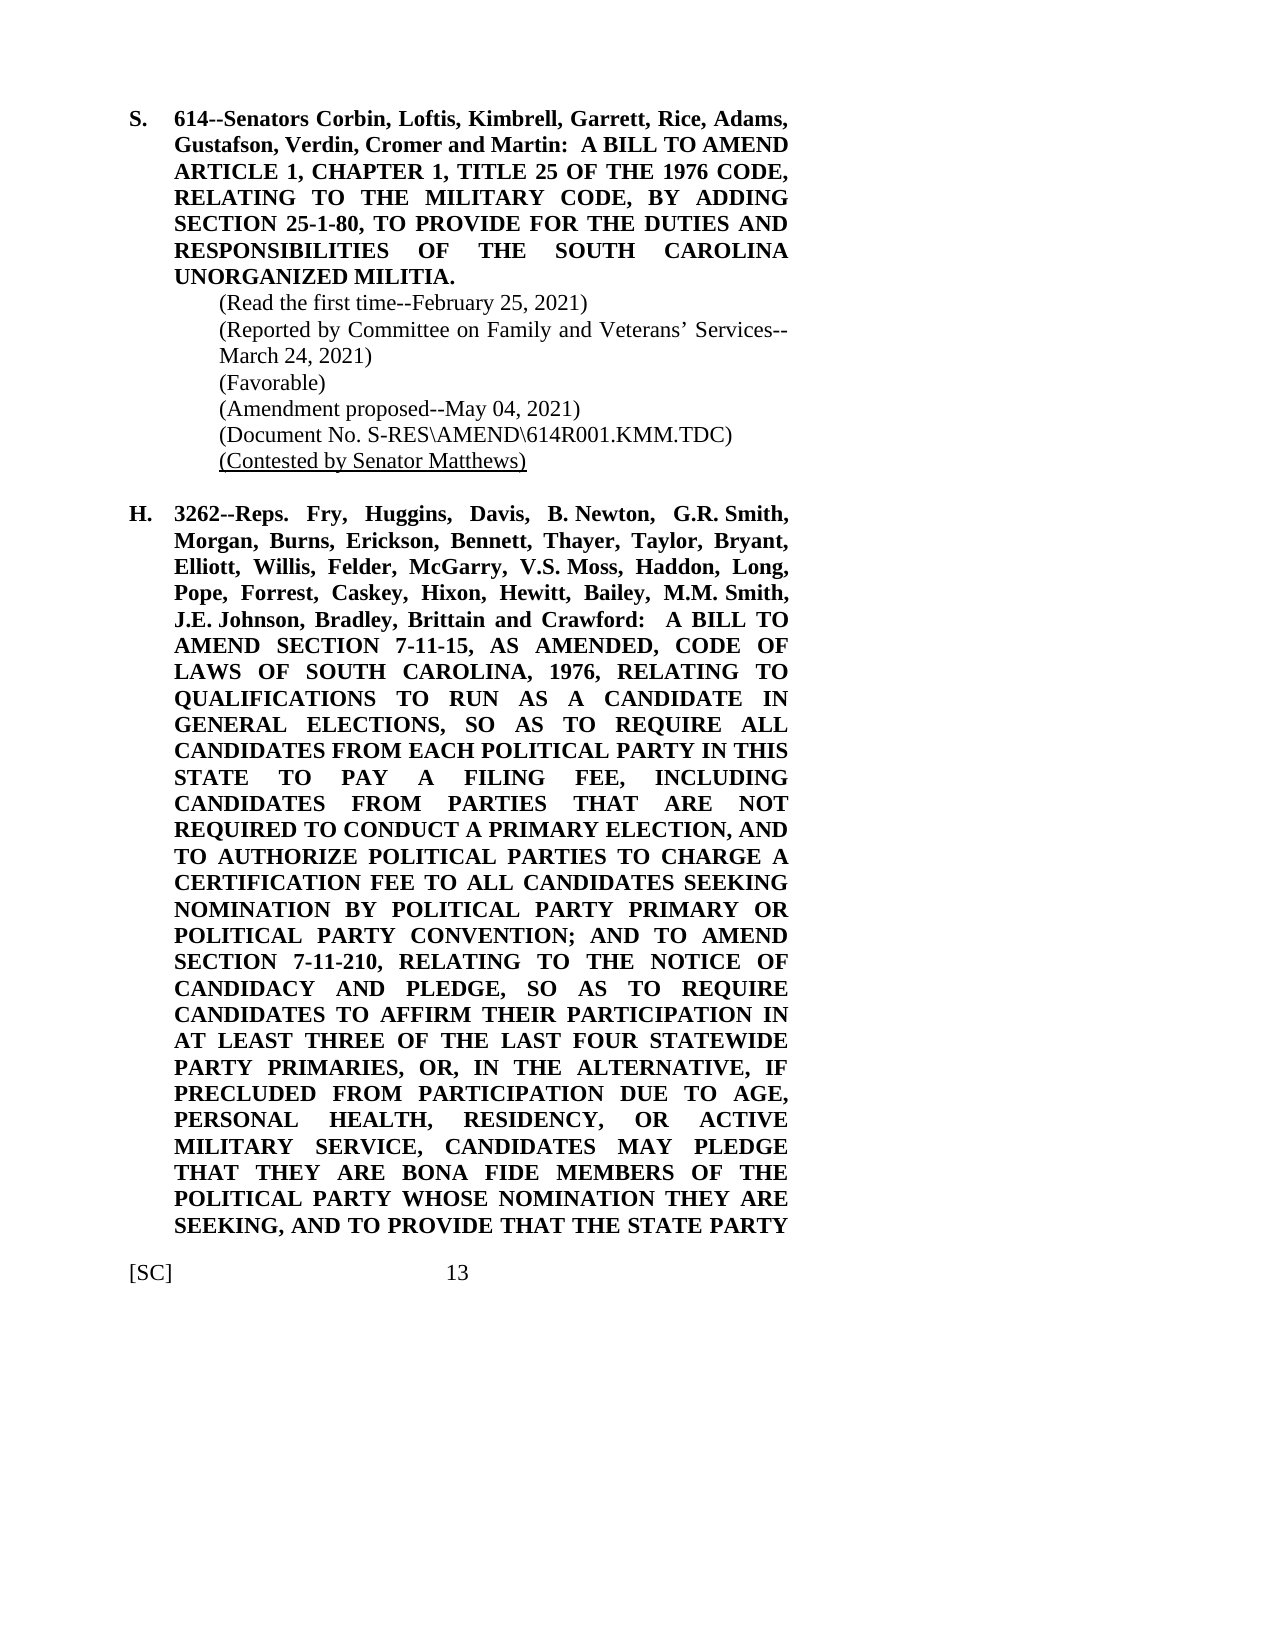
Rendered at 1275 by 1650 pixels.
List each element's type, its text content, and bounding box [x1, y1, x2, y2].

text (Read the first time--February 25, 2021) [219, 289, 789, 316]
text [129, 500, 789, 1238]
text (Reported by Committee on Family and Veterans’ Services--March 24, 2021) [219, 316, 789, 368]
text (Document No. S-RES\AMEND\614R001.KMM.TDC) [219, 421, 789, 448]
text S. 614--Senators Corbin, Loftis, Kimbrell, Garrett, Rice, Adams, Gustafson, Verdin, Cromer and Martin: A BILL TO AMEND ARTICLE 1, CHAPTER 1, TITLE 25 OF THE 1976 CODE, RELATING TO THE MILITARY CODE, BY ADDING SECTION 25-1-80, TO PROVIDE FOR THE DUTIES AND RESPONSIBILITIES OF THE SOUTH CAROLINA UNORGANIZED MILITIA. [129, 105, 789, 289]
text (Amendment proposed--May 04, 2021) [219, 395, 789, 421]
text (Contested by Senator Matthews) [219, 448, 789, 474]
text (Favorable) [219, 368, 789, 395]
